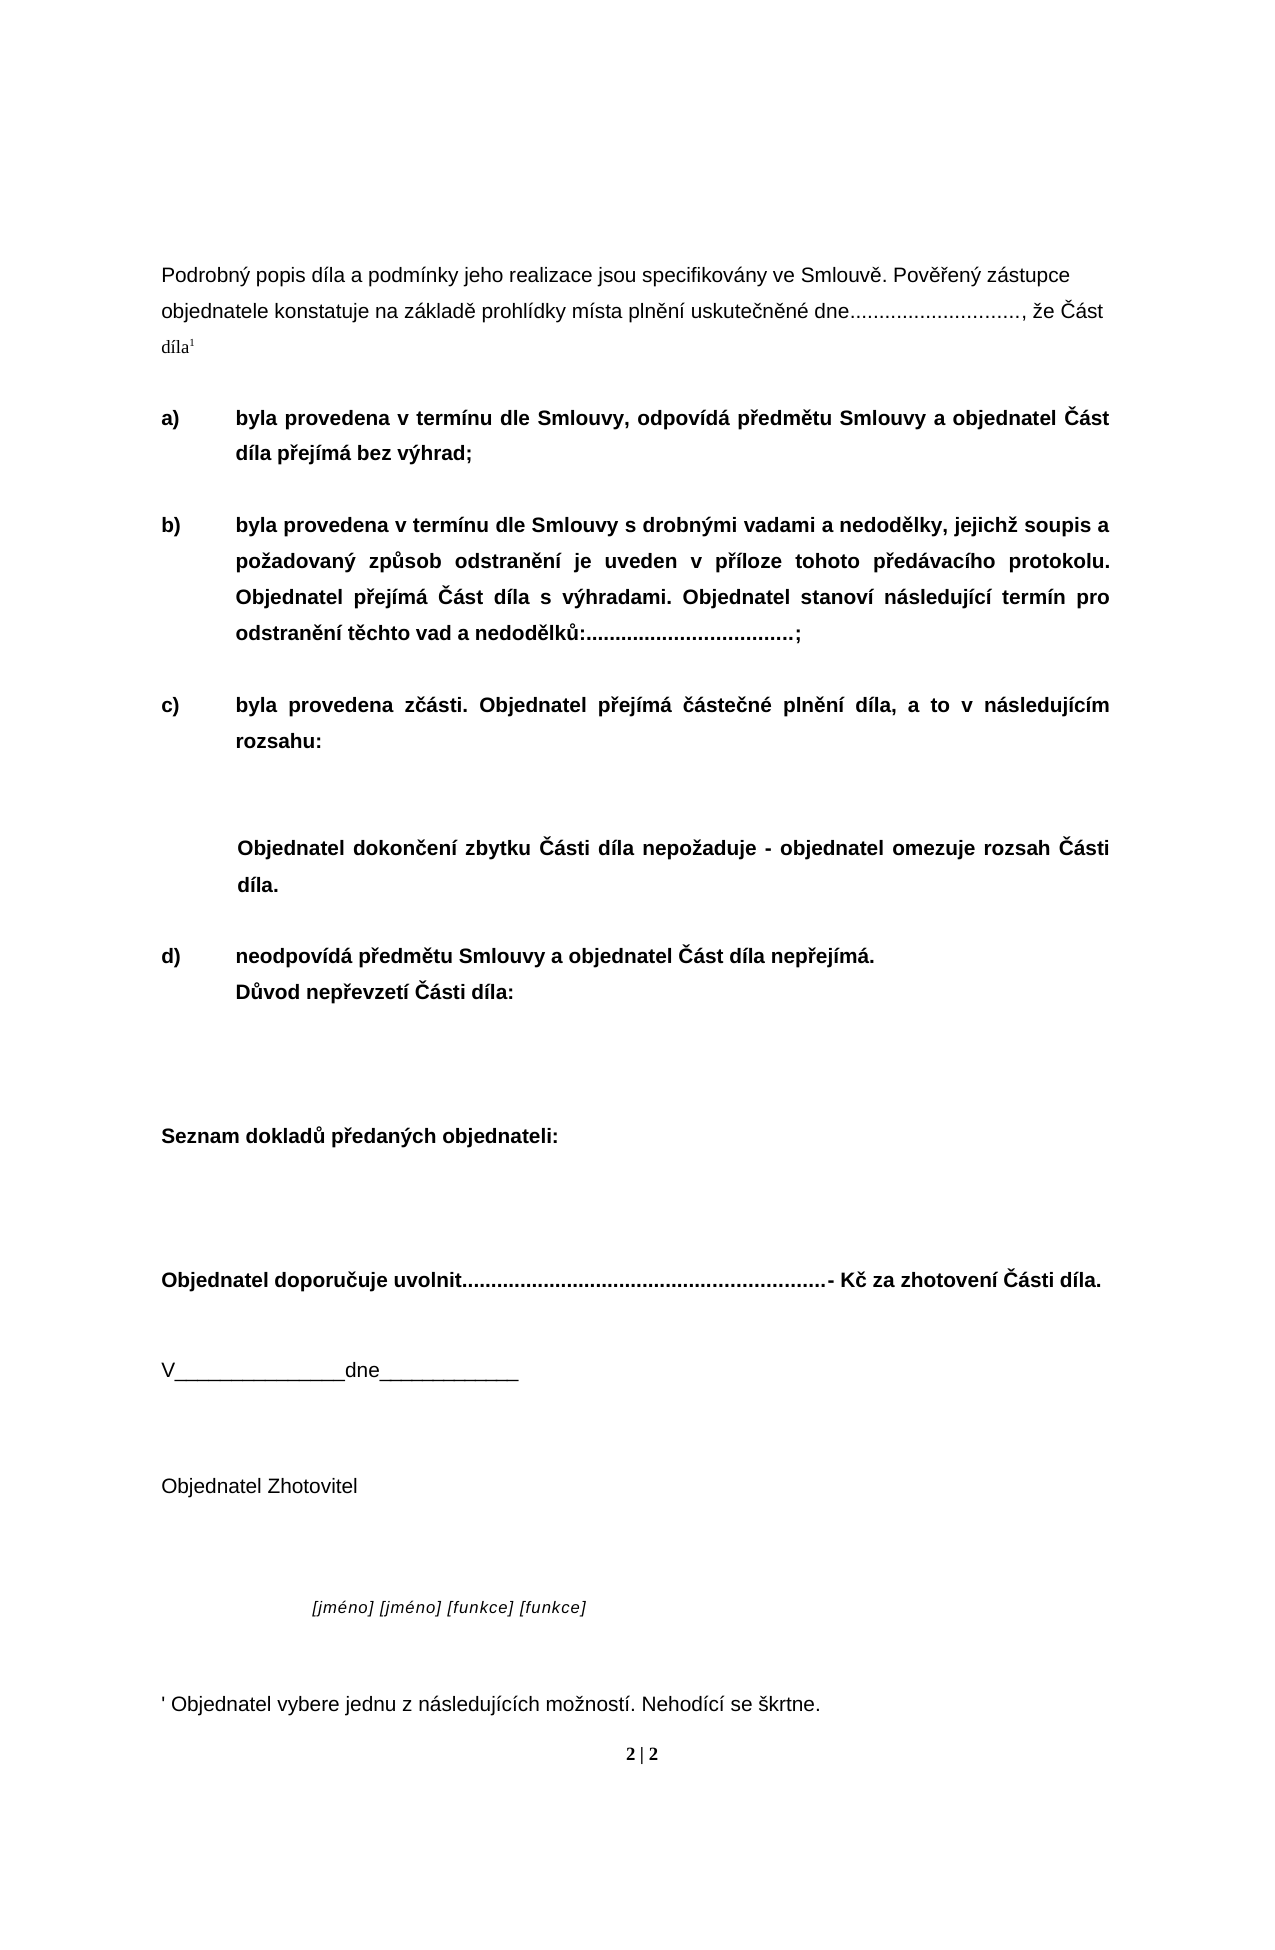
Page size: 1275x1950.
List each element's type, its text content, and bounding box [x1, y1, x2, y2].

list byla provedena v termínu dle Smlouvy s drobnými vadami a nedodělky, jejichž soupis a požadovaný způsob odstranění je uveden v příloze tohoto předávacího protokolu. Objednatel přejímá Část díla s výhradami. Objednatel stanoví následující termín pro odstranění těchto vad a nedodělků: ; [161, 504, 1111, 648]
text Podrobný popis díla a podmínky jeho realizace jsou specifikovány ve Smlouvě. Pověřený zástupce [161, 254, 1111, 290]
list byla provedena v termínu dle Smlouvy, odpovídá předmětu Smlouvy a objednatel Část díla přejímá bez výhrad; [161, 397, 1111, 468]
text díla1 [161, 325, 1111, 361]
list neodpovídá předmětu Smlouvy a objednatel Část díla nepřejímá. Důvod nepřevzetí Části díla: [161, 934, 881, 1007]
text Seznam dokladů předaných objednateli: [161, 1124, 1111, 1148]
text 2 | 2 [451, 1742, 833, 1764]
text Objednatel Zhotovitel [161, 1474, 1111, 1498]
text Objednatel doporučuje uvolnit - Kč za zhotovení Části díla. [161, 1268, 1111, 1292]
text ' Objednatel vybere jednu z následujících možností. Nehodící se škrtne. [161, 1692, 833, 1716]
text V dne [161, 1358, 1111, 1382]
text Objednatel dokončení zbytku Části díla nepožaduje - objednatel omezuje rozsah Části díla. [237, 827, 1111, 899]
list byla provedena zčásti. Objednatel přejímá částečné plnění díla, a to v následujícím rozsahu: [161, 683, 1111, 756]
text [jméno] [jméno] [funkce] [funkce] [312, 1594, 933, 1618]
text objednatele konstatuje na základě prohlídky místa plnění uskutečněné dne , že Část [161, 290, 1111, 325]
